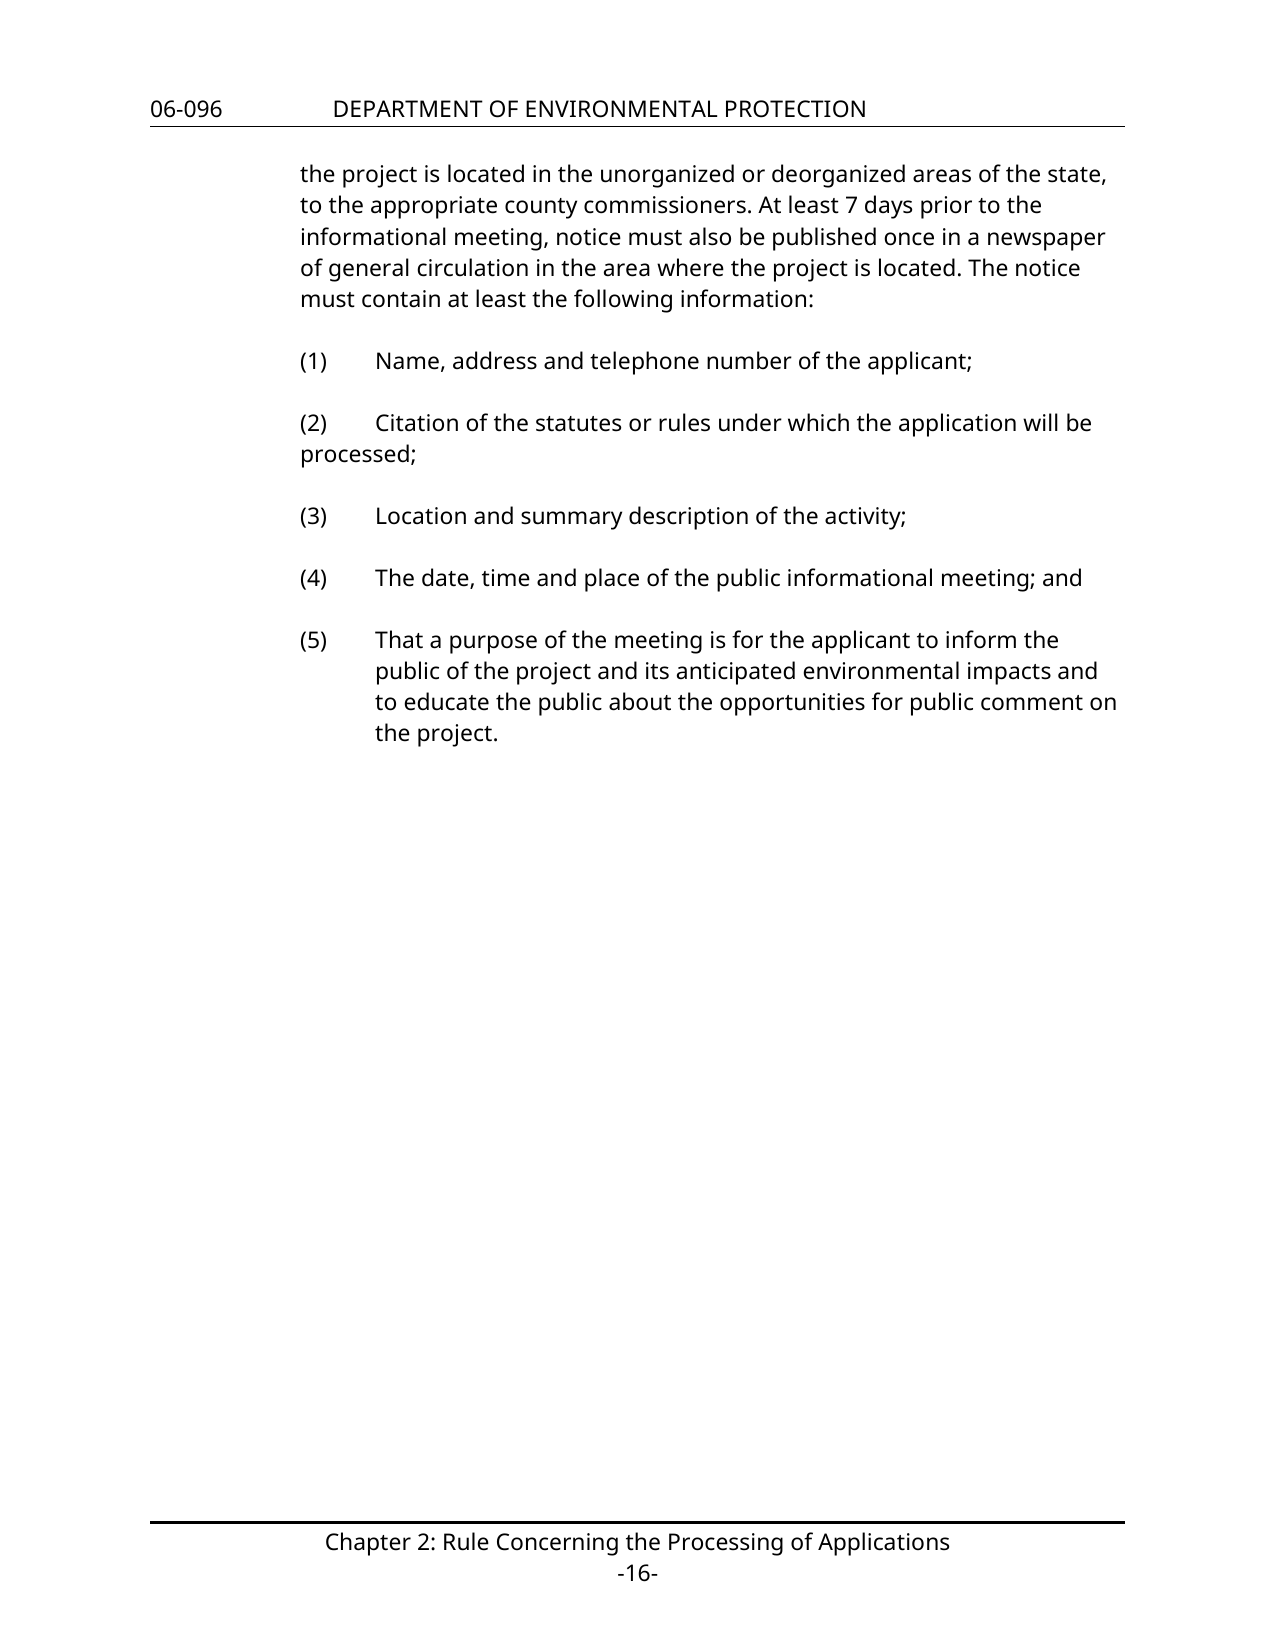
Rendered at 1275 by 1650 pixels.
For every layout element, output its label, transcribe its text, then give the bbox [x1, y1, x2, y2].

text (5) That a purpose of the meeting is for the applicant to inform the public of the project and its anticipated environmental impacts and to educate the public about the opportunities for public comment on the project. [150, 624, 1125, 748]
text (4) The date, time and place of the public informational meeting; and [169, 562, 1125, 593]
text (1) Name, address and telephone number of the applicant; [187, 344, 1125, 376]
text (2) Citation of the statutes or rules under which the application will be processed; [150, 407, 1125, 469]
text (3) Location and summary description of the activity; [169, 500, 1125, 531]
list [225, 158, 1125, 313]
